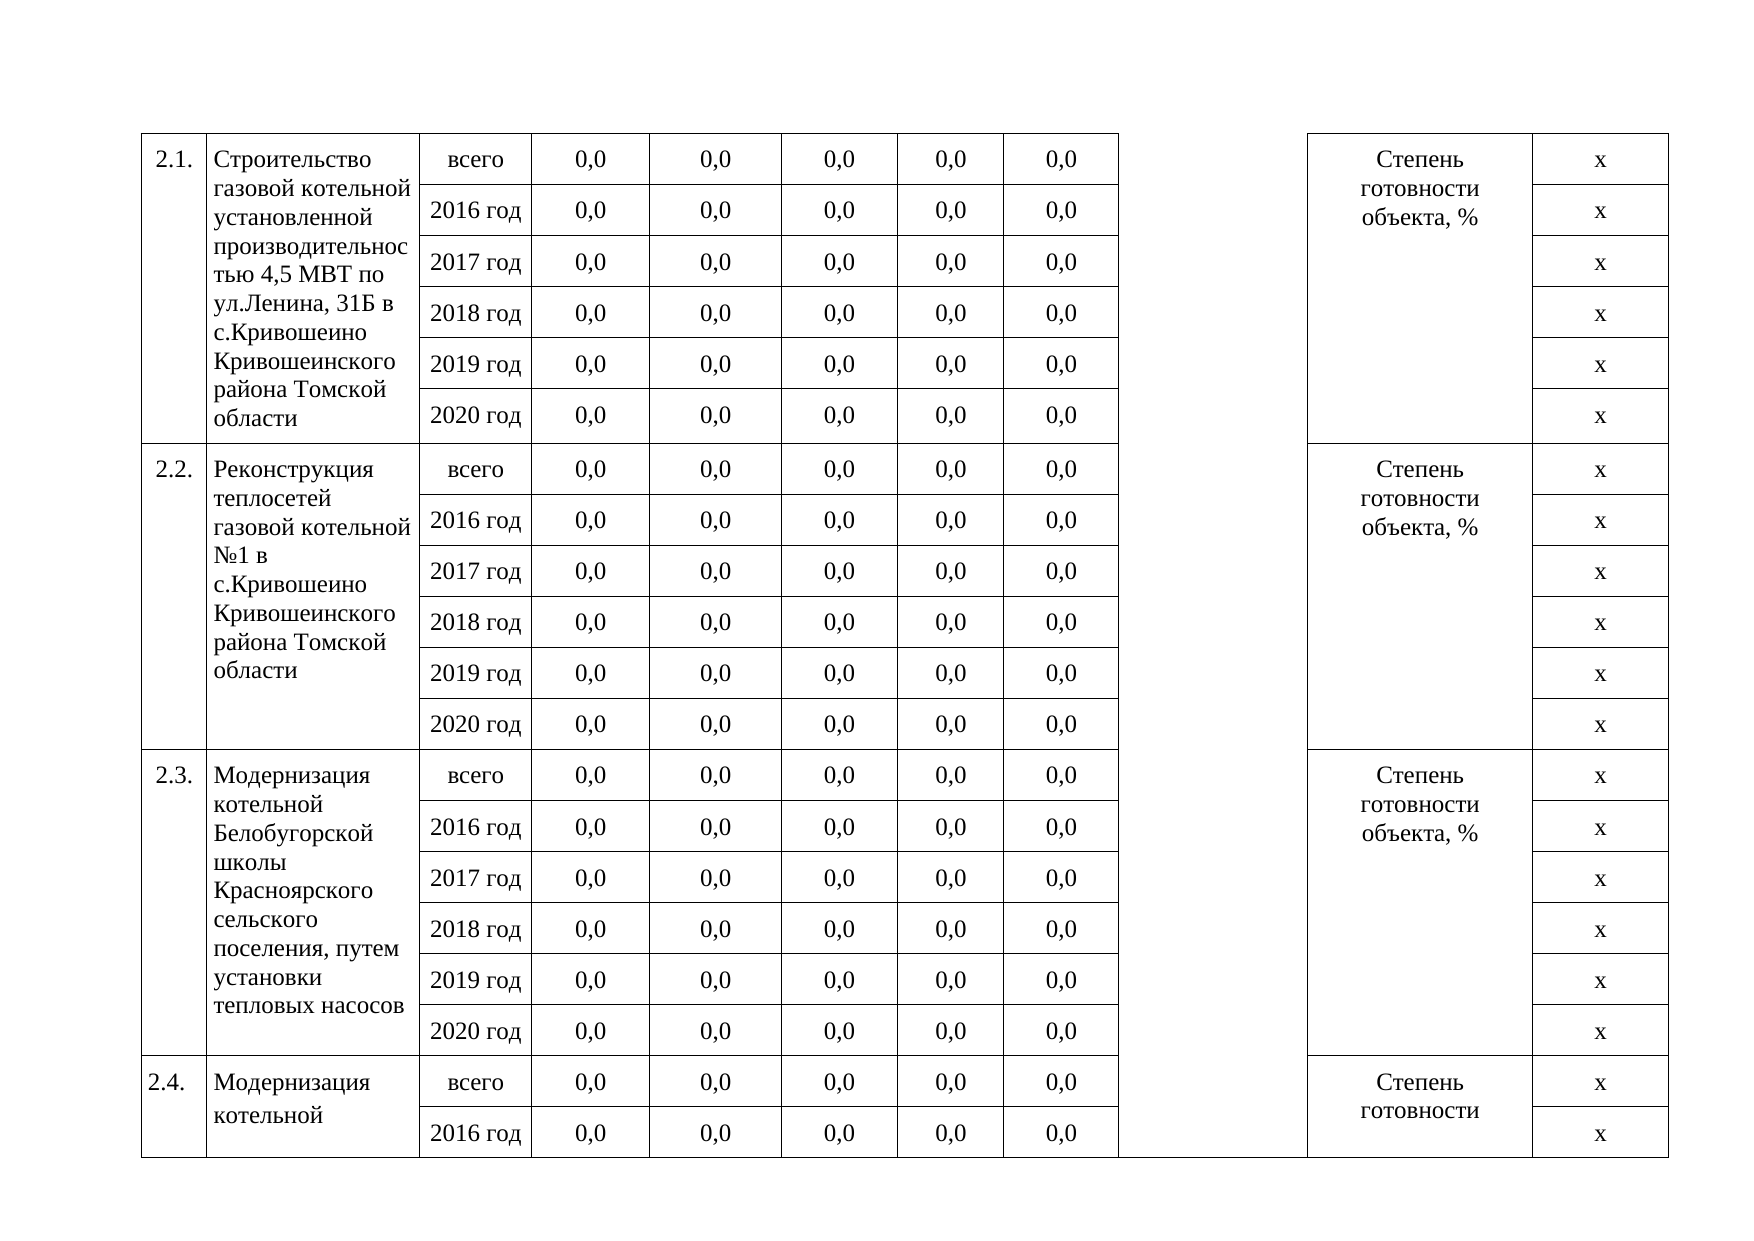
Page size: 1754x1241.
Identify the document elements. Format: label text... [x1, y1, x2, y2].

table_cell x [1533, 903, 1668, 953]
table_cell 0,0 [1004, 287, 1118, 337]
table_cell 0,0 [898, 134, 1003, 184]
table_cell 0,0 [532, 389, 649, 443]
table_cell 0,0 [1004, 852, 1118, 902]
table_cell x [1533, 1056, 1668, 1106]
table_cell 2016 год [420, 185, 531, 235]
table_cell 0,0 [1004, 903, 1118, 953]
table_cell x [1533, 185, 1668, 235]
table_cell x [1533, 389, 1668, 443]
table_cell 0,0 [898, 903, 1003, 953]
table_cell [1119, 1055, 1307, 1157]
table_cell 2018 год [420, 287, 531, 337]
table_cell x [1533, 1005, 1668, 1055]
table_cell 0,0 [782, 1107, 897, 1157]
table_cell 0,0 [650, 699, 781, 749]
table_cell 0,0 [898, 648, 1003, 698]
table_cell 0,0 [898, 546, 1003, 596]
table_cell 2016 год [420, 801, 531, 851]
table_cell Степень готовности объекта, % [1308, 750, 1532, 1055]
table_cell 0,0 [782, 134, 897, 184]
table_cell x [1533, 287, 1668, 337]
table_cell x [1533, 134, 1668, 184]
table_cell 0,0 [782, 287, 897, 337]
table_cell 2017 год [420, 236, 531, 286]
table_cell всего [420, 444, 531, 494]
table_cell 0,0 [782, 954, 897, 1004]
table_cell 0,0 [898, 852, 1003, 902]
table_cell 0,0 [650, 1107, 781, 1157]
table_cell 0,0 [532, 903, 649, 953]
table_cell 0,0 [898, 801, 1003, 851]
table_cell Реконструкция теплосетей газовой котельной №1 в с.Кривошеино Кривошеинского района Томской области [207, 444, 419, 749]
table_cell Модернизация котельной Красноярской школы Красноярского сельского поселения, путем установки тепловых насосов [207, 1056, 419, 1157]
table_cell 0,0 [782, 852, 897, 902]
table_cell Степень готовности объекта, % [1308, 134, 1532, 443]
table_cell 0,0 [782, 546, 897, 596]
table_cell 0,0 [532, 495, 649, 545]
table_cell 0,0 [1004, 648, 1118, 698]
table_cell 0,0 [650, 954, 781, 1004]
table_cell 0,0 [650, 236, 781, 286]
table_cell x [1533, 1107, 1668, 1157]
table_cell 0,0 [650, 495, 781, 545]
table_cell всего [420, 750, 531, 800]
table_cell 0,0 [532, 750, 649, 800]
table_cell 0,0 [650, 444, 781, 494]
table_cell 0,0 [782, 648, 897, 698]
table_cell 0,0 [898, 1005, 1003, 1055]
table_cell 0,0 [532, 185, 649, 235]
table_cell 0,0 [898, 287, 1003, 337]
table_cell [1119, 133, 1307, 1055]
table_cell 0,0 [782, 1005, 897, 1055]
table_cell x [1533, 954, 1668, 1004]
table_cell 0,0 [782, 1056, 897, 1106]
table_cell 2019 год [420, 338, 531, 388]
table_cell 0,0 [532, 444, 649, 494]
table_cell 0,0 [532, 338, 649, 388]
table_cell 0,0 [650, 287, 781, 337]
table_cell 0,0 [1004, 444, 1118, 494]
table_cell 0,0 [1004, 597, 1118, 647]
table_cell 0,0 [532, 134, 649, 184]
table_cell 0,0 [782, 338, 897, 388]
table_cell 0,0 [782, 389, 897, 443]
table_cell 2018 год [420, 597, 531, 647]
table_cell 0,0 [1004, 1056, 1118, 1106]
table_cell 0,0 [650, 338, 781, 388]
table_cell x [1533, 444, 1668, 494]
table_cell 0,0 [650, 750, 781, 800]
table_cell 0,0 [650, 134, 781, 184]
table_cell 0,0 [650, 1005, 781, 1055]
table_cell всего [420, 1056, 531, 1106]
table_cell 0,0 [782, 185, 897, 235]
table_cell 2017 год [420, 852, 531, 902]
table_cell x [1533, 852, 1668, 902]
table_cell 0,0 [1004, 1107, 1118, 1157]
table_cell 0,0 [532, 801, 649, 851]
table_cell 0,0 [898, 444, 1003, 494]
table_cell 0,0 [898, 185, 1003, 235]
table_cell 0,0 [782, 495, 897, 545]
table_cell 0,0 [782, 699, 897, 749]
table_cell x [1533, 546, 1668, 596]
table_cell 0,0 [782, 903, 897, 953]
table_cell 0,0 [532, 1056, 649, 1106]
table_cell 0,0 [650, 597, 781, 647]
table_cell 0,0 [1004, 546, 1118, 596]
table_cell x [1533, 236, 1668, 286]
table_cell всего [420, 134, 531, 184]
table_cell 0,0 [532, 287, 649, 337]
table_cell 0,0 [898, 954, 1003, 1004]
table_cell 2.1. [142, 134, 206, 443]
table_cell 0,0 [532, 236, 649, 286]
table_cell 0,0 [1004, 185, 1118, 235]
table_cell x [1533, 699, 1668, 749]
table_cell x [1533, 801, 1668, 851]
table_cell 0,0 [898, 750, 1003, 800]
table_cell 2019 год [420, 648, 531, 698]
table_cell 0,0 [532, 546, 649, 596]
table_cell 0,0 [782, 236, 897, 286]
table_cell 0,0 [532, 648, 649, 698]
table_cell 0,0 [782, 750, 897, 800]
table_cell Модернизация котельной Белобугорской школы Красноярского сельского поселения, путем установки тепловых насосов [207, 750, 419, 1055]
table_cell 0,0 [898, 1056, 1003, 1106]
table_cell 0,0 [898, 389, 1003, 443]
table_cell 0,0 [650, 903, 781, 953]
table_cell x [1533, 597, 1668, 647]
table_cell x [1533, 750, 1668, 800]
table_cell x [1533, 648, 1668, 698]
table_cell 0,0 [898, 597, 1003, 647]
table_cell 0,0 [1004, 954, 1118, 1004]
table_cell 0,0 [532, 699, 649, 749]
table_cell 2020 год [420, 389, 531, 443]
table_cell 0,0 [650, 648, 781, 698]
table_cell 2.2. [142, 444, 206, 749]
table_cell 0,0 [532, 1005, 649, 1055]
table_cell 0,0 [1004, 1005, 1118, 1055]
table_cell 0,0 [650, 546, 781, 596]
table_cell 0,0 [1004, 750, 1118, 800]
table_cell Степень готовности объекта, % [1308, 444, 1532, 749]
table_cell 0,0 [650, 1056, 781, 1106]
table_cell x [1533, 495, 1668, 545]
table_cell 2017 год [420, 546, 531, 596]
table_cell 0,0 [650, 185, 781, 235]
table_cell 0,0 [650, 389, 781, 443]
table_cell 0,0 [1004, 801, 1118, 851]
table_cell 0,0 [1004, 699, 1118, 749]
table_cell Степень готовности объекта, % [1308, 1056, 1532, 1157]
table_cell 0,0 [782, 801, 897, 851]
table_cell 2018 год [420, 903, 531, 953]
table_cell 0,0 [650, 801, 781, 851]
table_cell 0,0 [782, 444, 897, 494]
table_cell 0,0 [532, 597, 649, 647]
table_cell Строительство газовой котельной установленной производительностью 4,5 МВТ по ул.Ленина, 31Б в с.Кривошеино Кривошеинского района Томской области [207, 134, 419, 443]
table_cell 2.4. [142, 1056, 206, 1157]
table_cell 0,0 [898, 1107, 1003, 1157]
table_cell 0,0 [1004, 389, 1118, 443]
table_cell 0,0 [898, 699, 1003, 749]
table_cell x [1533, 338, 1668, 388]
table_cell 2016 год [420, 495, 531, 545]
table_cell 0,0 [532, 852, 649, 902]
table_cell 0,0 [898, 338, 1003, 388]
table_cell 0,0 [1004, 338, 1118, 388]
table_cell 0,0 [782, 597, 897, 647]
table_cell 0,0 [1004, 134, 1118, 184]
table_cell 0,0 [1004, 495, 1118, 545]
table_cell 2016 год [420, 1107, 531, 1157]
table_cell 0,0 [1004, 236, 1118, 286]
table_cell 0,0 [898, 495, 1003, 545]
table_cell 0,0 [898, 236, 1003, 286]
table_cell 0,0 [650, 852, 781, 902]
table_cell 0,0 [532, 1107, 649, 1157]
table_cell 2020 год [420, 1005, 531, 1055]
table_cell 2019 год [420, 954, 531, 1004]
table_cell 2020 год [420, 699, 531, 749]
table_cell 2.3. [142, 750, 206, 1055]
table_cell 0,0 [532, 954, 649, 1004]
